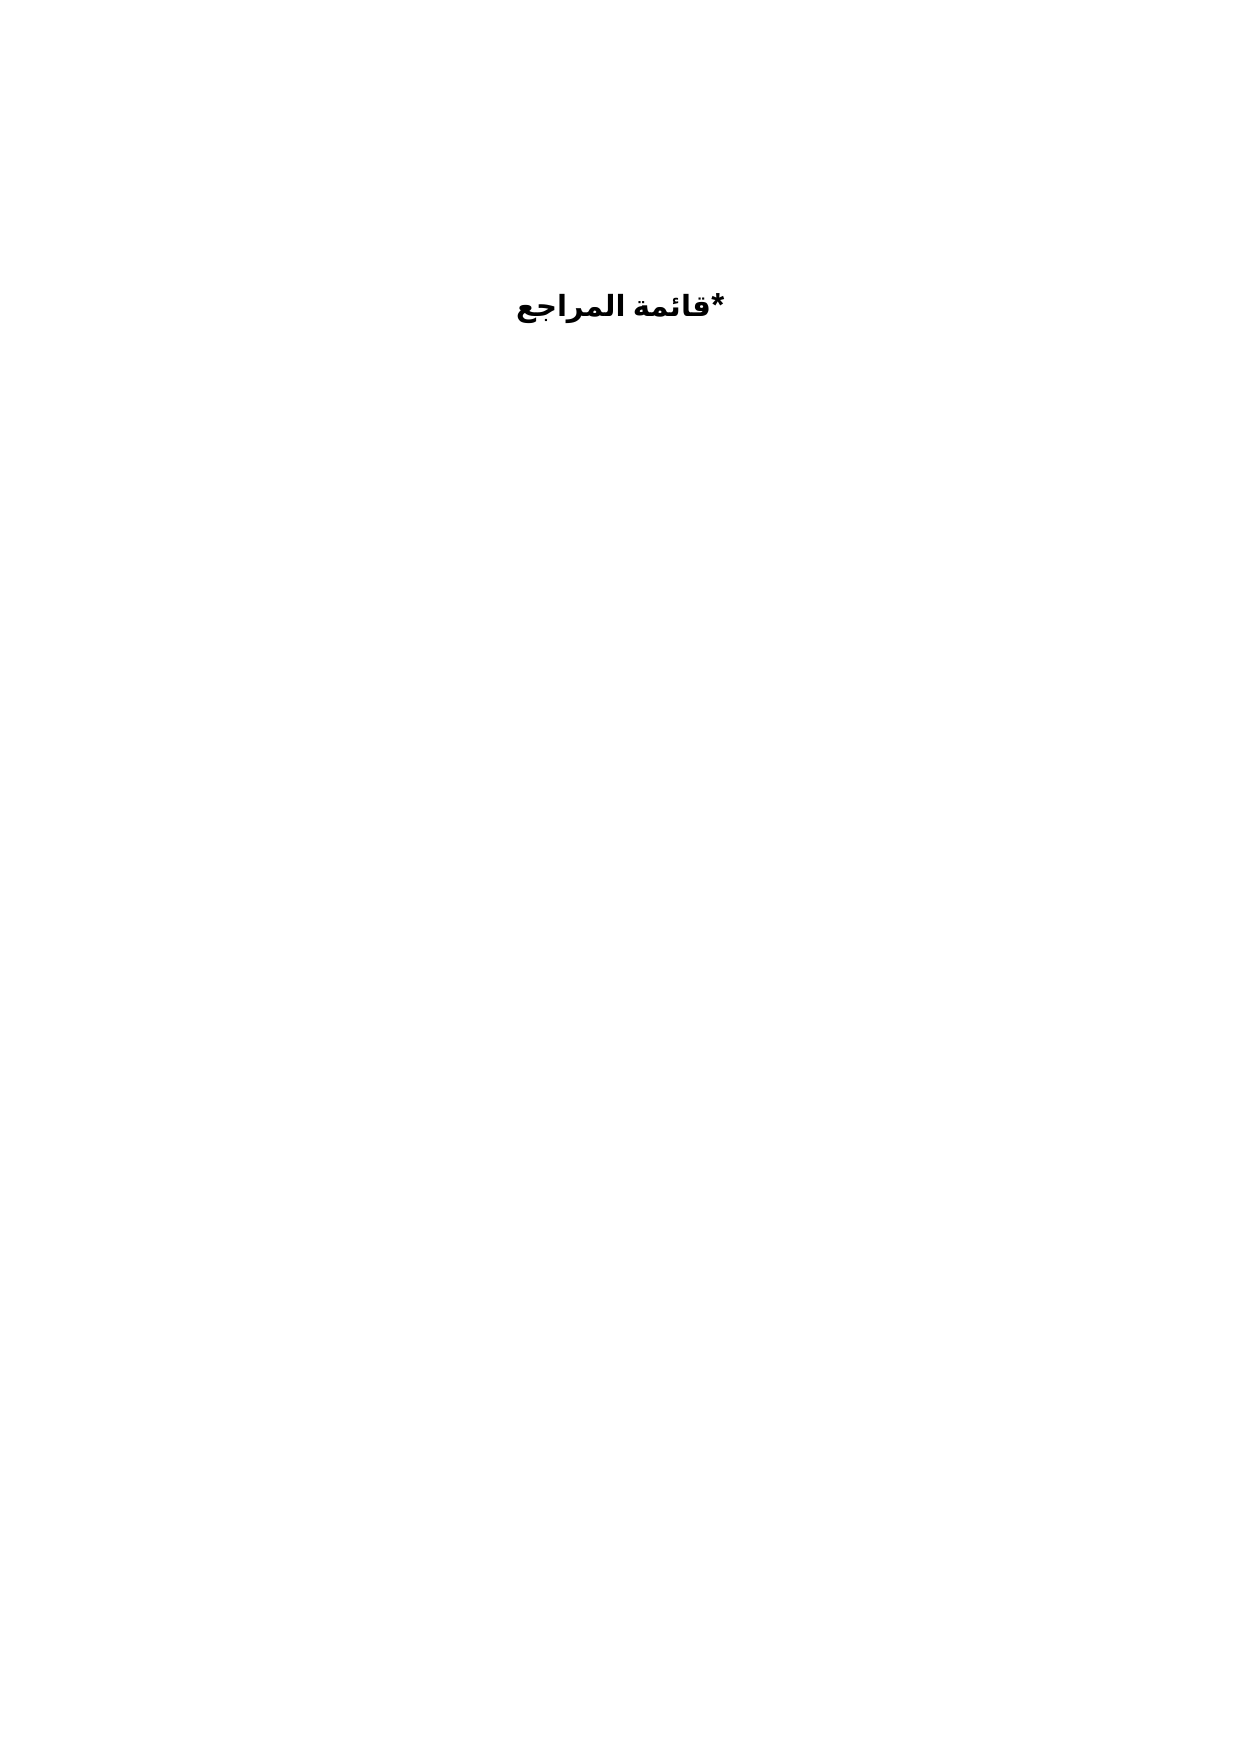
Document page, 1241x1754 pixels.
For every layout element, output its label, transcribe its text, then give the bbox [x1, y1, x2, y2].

text *قائمة المراجع [187, 285, 1053, 324]
